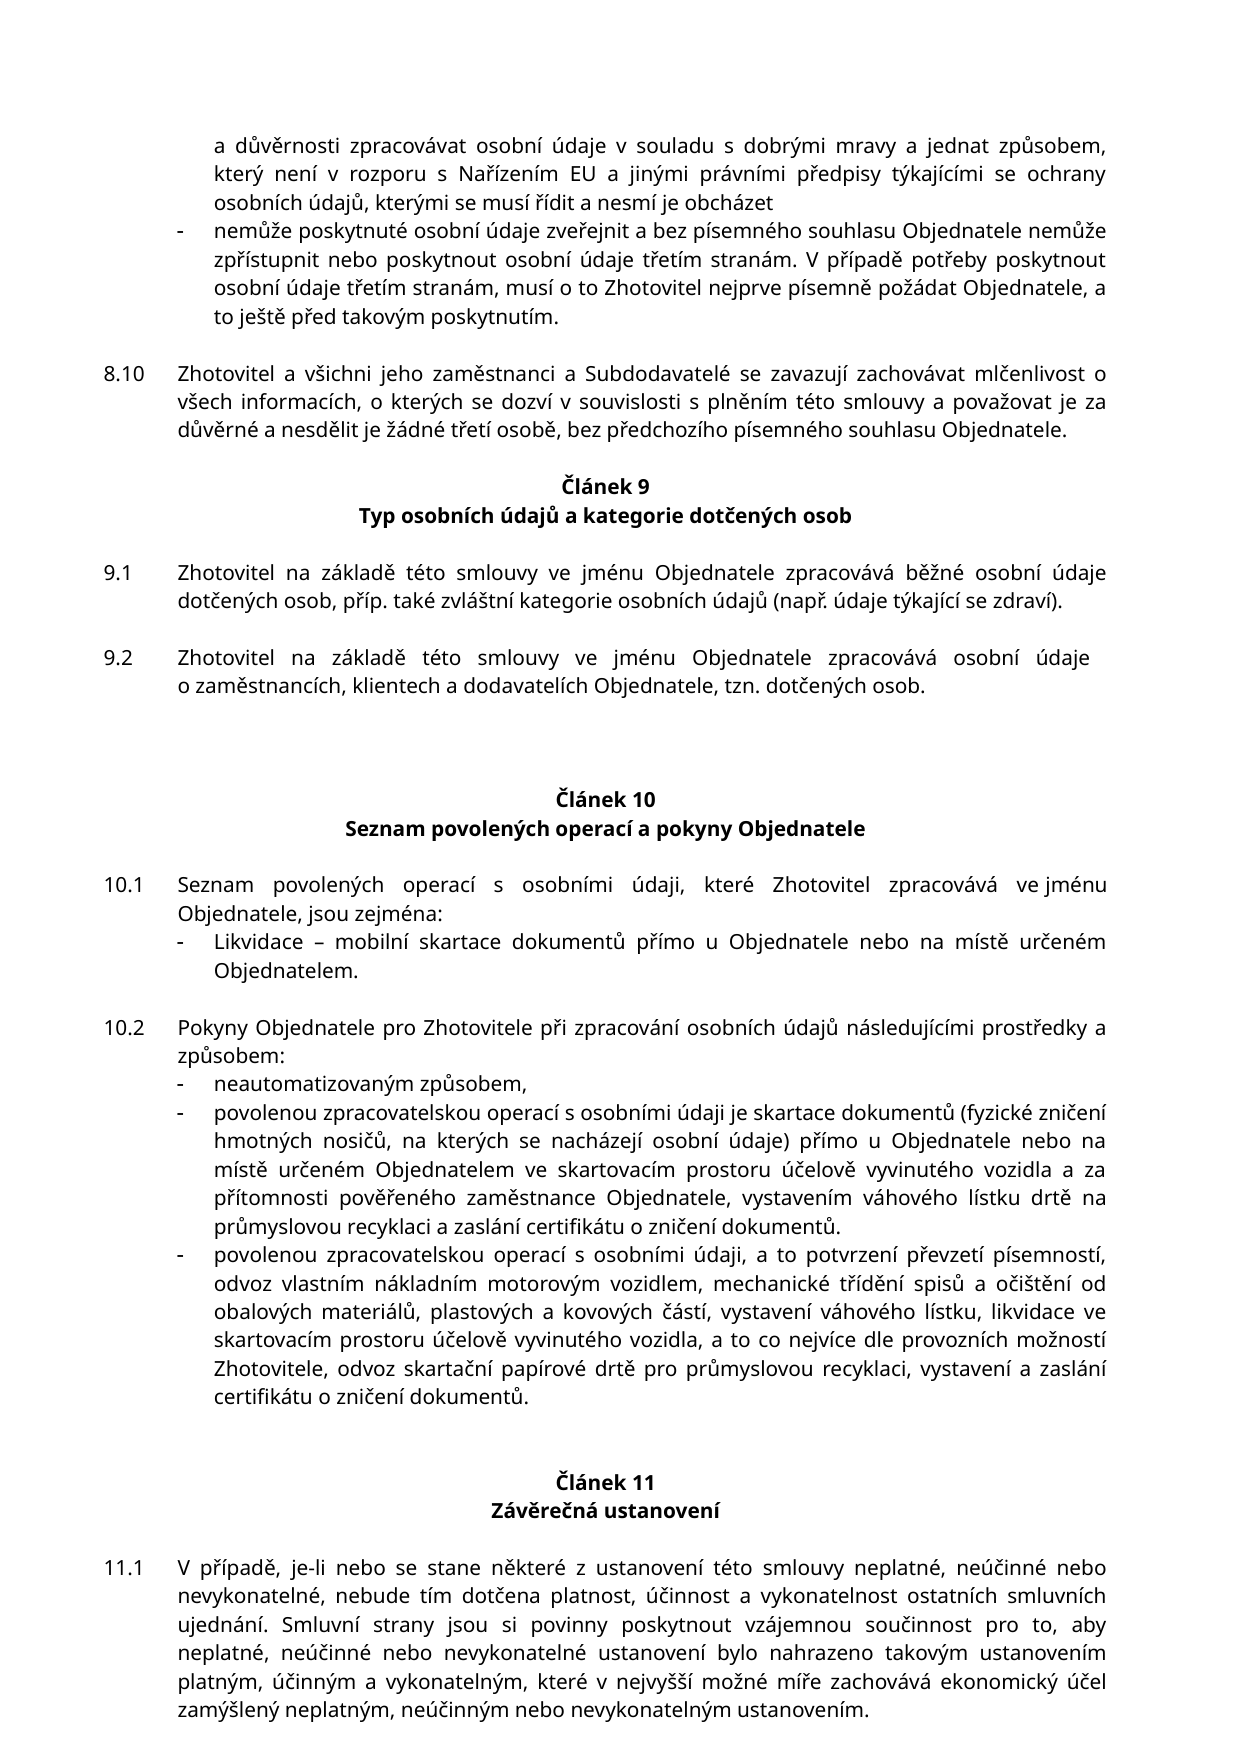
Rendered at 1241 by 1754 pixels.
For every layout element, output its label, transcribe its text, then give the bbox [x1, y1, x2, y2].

text 9.1 Zhotovitel na základě této smlouvy ve jménu Objednatele zpracovává běžné osobní údaje dotčených osob, příp. také zvláštní kategorie osobních údajů (např. údaje týkající se zdraví). [103, 558, 1107, 614]
text Závěrečná ustanovení [103, 1496, 1107, 1524]
text 9.2 Zhotovitel na základě této smlouvy ve jménu Objednatele zpracovává osobní údaje o zaměstnancích, klientech a dodavatelích Objednatele, tzn. dotčených osob. [103, 643, 1107, 700]
text Typ osobních údajů a kategorie dotčených osob [103, 501, 1107, 529]
text Článek 10 [103, 785, 1107, 814]
text Článek 9 [103, 472, 1107, 501]
text 10.1 Seznam povolených operací s osobními údaji, které Zhotovitel zpracovává ve jménu Objednatele, jsou zejména: [103, 871, 1107, 927]
list povolenou zpracovatelskou operací s osobními údaji, a to potvrzení převzetí písemností, odvoz vlastním nákladním motorovým vozidlem, mechanické třídění spisů a očištění od obalových materiálů, plastových a kovových částí, vystavení váhového lístku, likvidace ve skartovacím prostoru účelově vyvinutého vozidla, a to co nejvíce dle provozních možností Zhotovitele, odvoz skartační papírové drtě pro průmyslovou recyklaci, vystavení a zaslání certifikátu o zničení dokumentů. [177, 1240, 1107, 1411]
text 11.1 V případě, je-li nebo se stane některé z ustanovení této smlouvy neplatné, neúčinné nebo nevykonatelné, nebude tím dotčena platnost, účinnost a vykonatelnost ostatních smluvních ujednání. Smluvní strany jsou si povinny poskytnout vzájemnou součinnost pro to, aby neplatné, neúčinné nebo nevykonatelné ustanovení bylo nahrazeno takovým ustanovením platným, účinným a vykonatelným, které v nejvyšší možné míře zachovává ekonomický účel zamýšlený neplatným, neúčinným nebo nevykonatelným ustanovením. [103, 1553, 1107, 1724]
list Likvidace – mobilní skartace dokumentů přímo u Objednatele nebo na místě určeném Objednatelem. [177, 927, 1107, 984]
text 10.2 Pokyny Objednatele pro Zhotovitele při zpracování osobních údajů následujícími prostředky a způsobem: [103, 1013, 1107, 1069]
list povolenou zpracovatelskou operací s osobními údaji je skartace dokumentů (fyzické zničení hmotných nosičů, na kterých se nacházejí osobní údaje) přímo u Objednatele nebo na místě určeném Objednatelem ve skartovacím prostoru účelově vyvinutého vozidla a za přítomnosti pověřeného zaměstnance Objednatele, vystavením váhového lístku drtě na průmyslovou recyklaci a zaslání certifikátu o zničení dokumentů. [177, 1098, 1107, 1240]
text Seznam povolených operací a pokyny Objednatele [103, 814, 1107, 842]
text 8.10 Zhotovitel a všichni jeho zaměstnanci a Subdodavatelé se zavazují zachovávat mlčenlivost o všech informacích, o kterých se dozví v souvislosti s plněním této smlouvy a považovat je za důvěrné a nesdělit je žádné třetí osobě, bez předchozího písemného souhlasu Objednatele. [103, 359, 1107, 444]
text Článek 11 [103, 1468, 1107, 1496]
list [177, 131, 1107, 216]
list neautomatizovaným způsobem, [177, 1069, 1107, 1098]
list nemůže poskytnuté osobní údaje zveřejnit a bez písemného souhlasu Objednatele nemůže zpřístupnit nebo poskytnout osobní údaje třetím stranám. V případě potřeby poskytnout osobní údaje třetím stranám, musí o to Zhotovitel nejprve písemně požádat Objednatele, a to ještě před takovým poskytnutím. [177, 216, 1107, 330]
